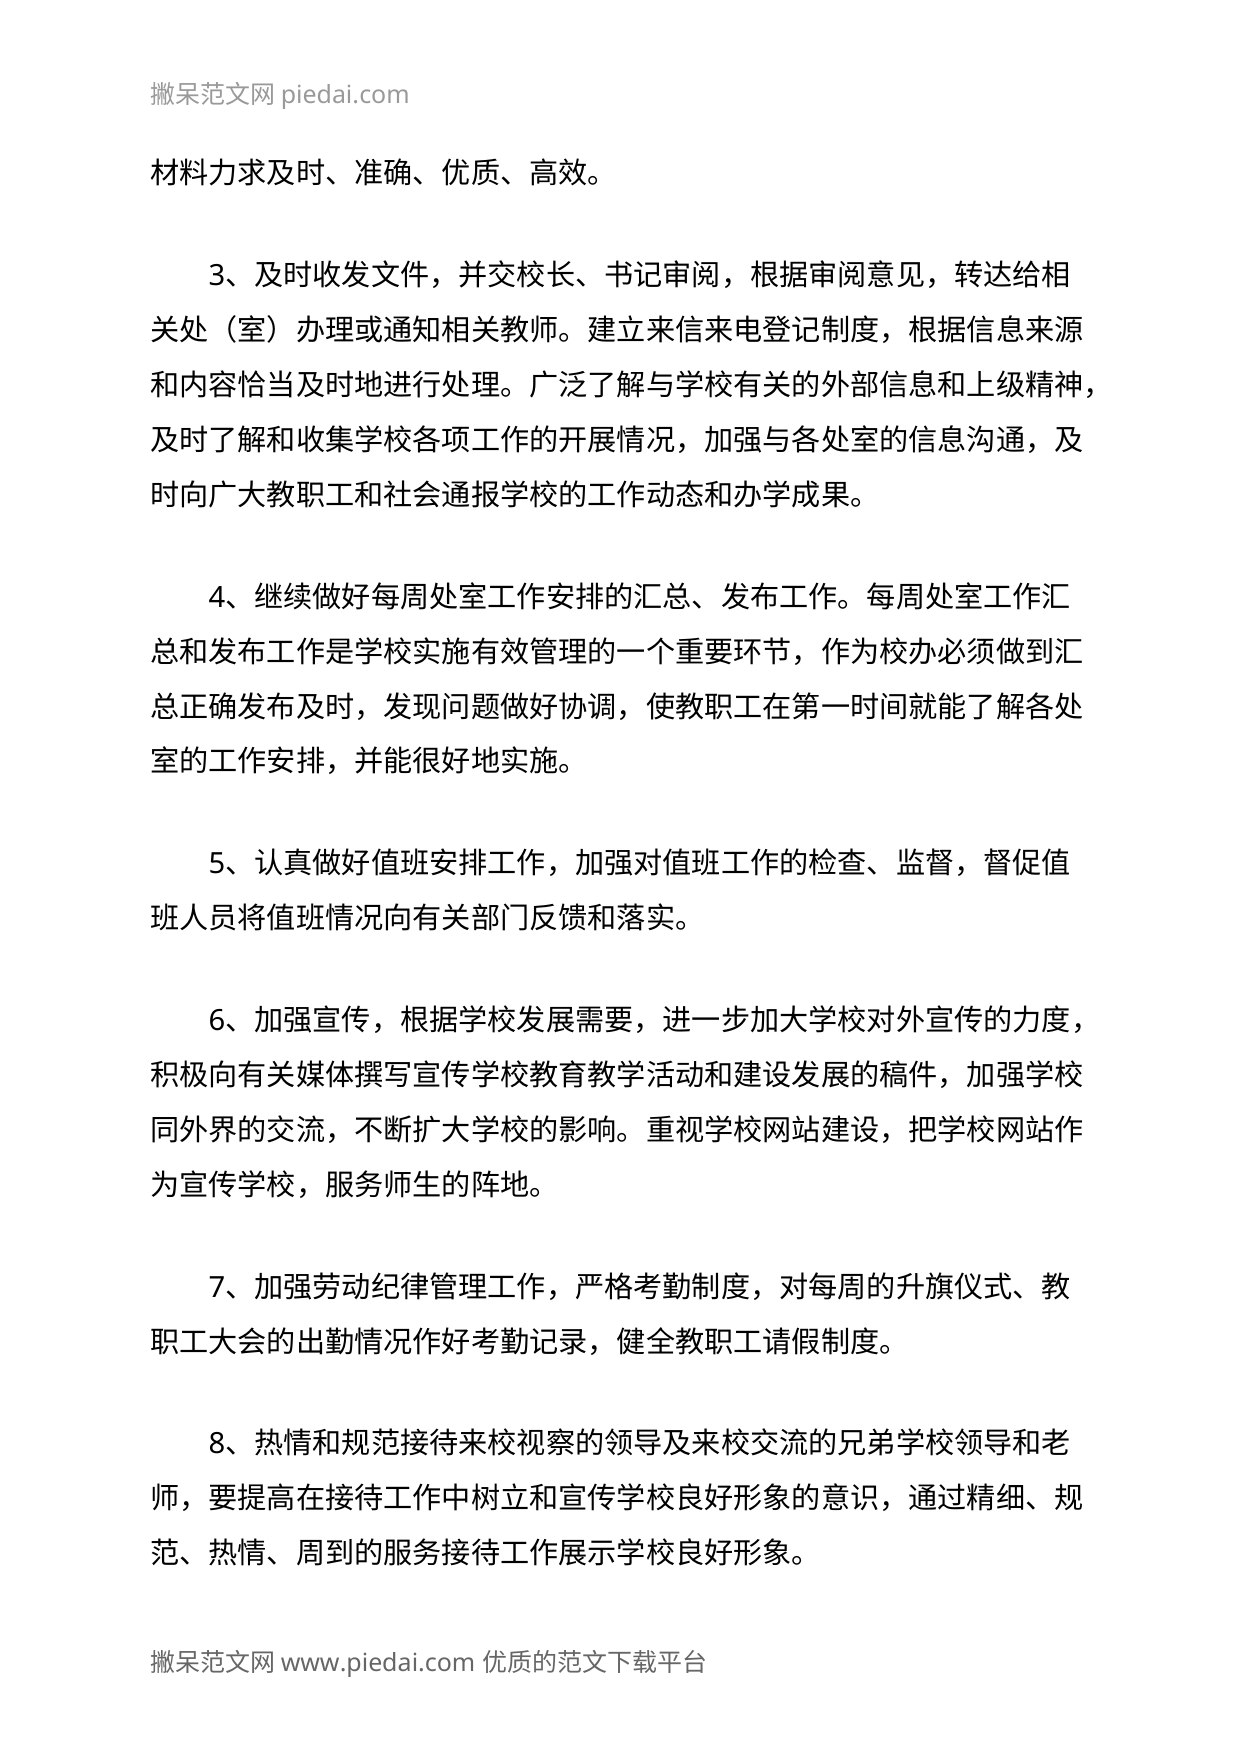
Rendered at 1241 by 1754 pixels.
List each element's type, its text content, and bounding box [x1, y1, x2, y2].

text 7、加强劳动纪律管理工作，严格考勤制度，对每周的升旗仪式、教职工大会的出勤情况作好考勤记录，健全教职工请假制度。 [150, 1263, 1090, 1360]
text 3、及时收发文件，并交校长、书记审阅，根据审阅意见，转达给相关处（室）办理或通知相关教师。建立来信来电登记制度，根据信息来源和内容恰当及时地进行处理。广泛了解与学校有关的外部信息和上级精神，及时了解和收集学校各项工作的开展情况，加强与各处室的信息沟通，及时向广大教职工和社会通报学校的工作动态和办学成果。 [150, 252, 1090, 514]
text 8、热情和规范接待来校视察的领导及来校交流的兄弟学校领导和老师，要提高在接待工作中树立和宣传学校良好形象的意识，通过精细、规范、热情、周到的服务接待工作展示学校良好形象。 [150, 1420, 1090, 1572]
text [150, 150, 1090, 192]
text 4、继续做好每周处室工作安排的汇总、发布工作。每周处室工作汇总和发布工作是学校实施有效管理的一个重要环节，作为校办必须做到汇总正确发布及时，发现问题做好协调，使教职工在第一时间就能了解各处室的工作安排，并能很好地实施。 [150, 573, 1090, 780]
text 5、认真做好值班安排工作，加强对值班工作的检查、监督，督促值班人员将值班情况向有关部门反馈和落实。 [150, 840, 1090, 937]
text 6、加强宣传，根据学校发展需要，进一步加大学校对外宣传的力度，积极向有关媒体撰写宣传学校教育教学活动和建设发展的稿件，加强学校同外界的交流，不断扩大学校的影响。重视学校网站建设，把学校网站作为宣传学校，服务师生的阵地。 [150, 997, 1090, 1204]
